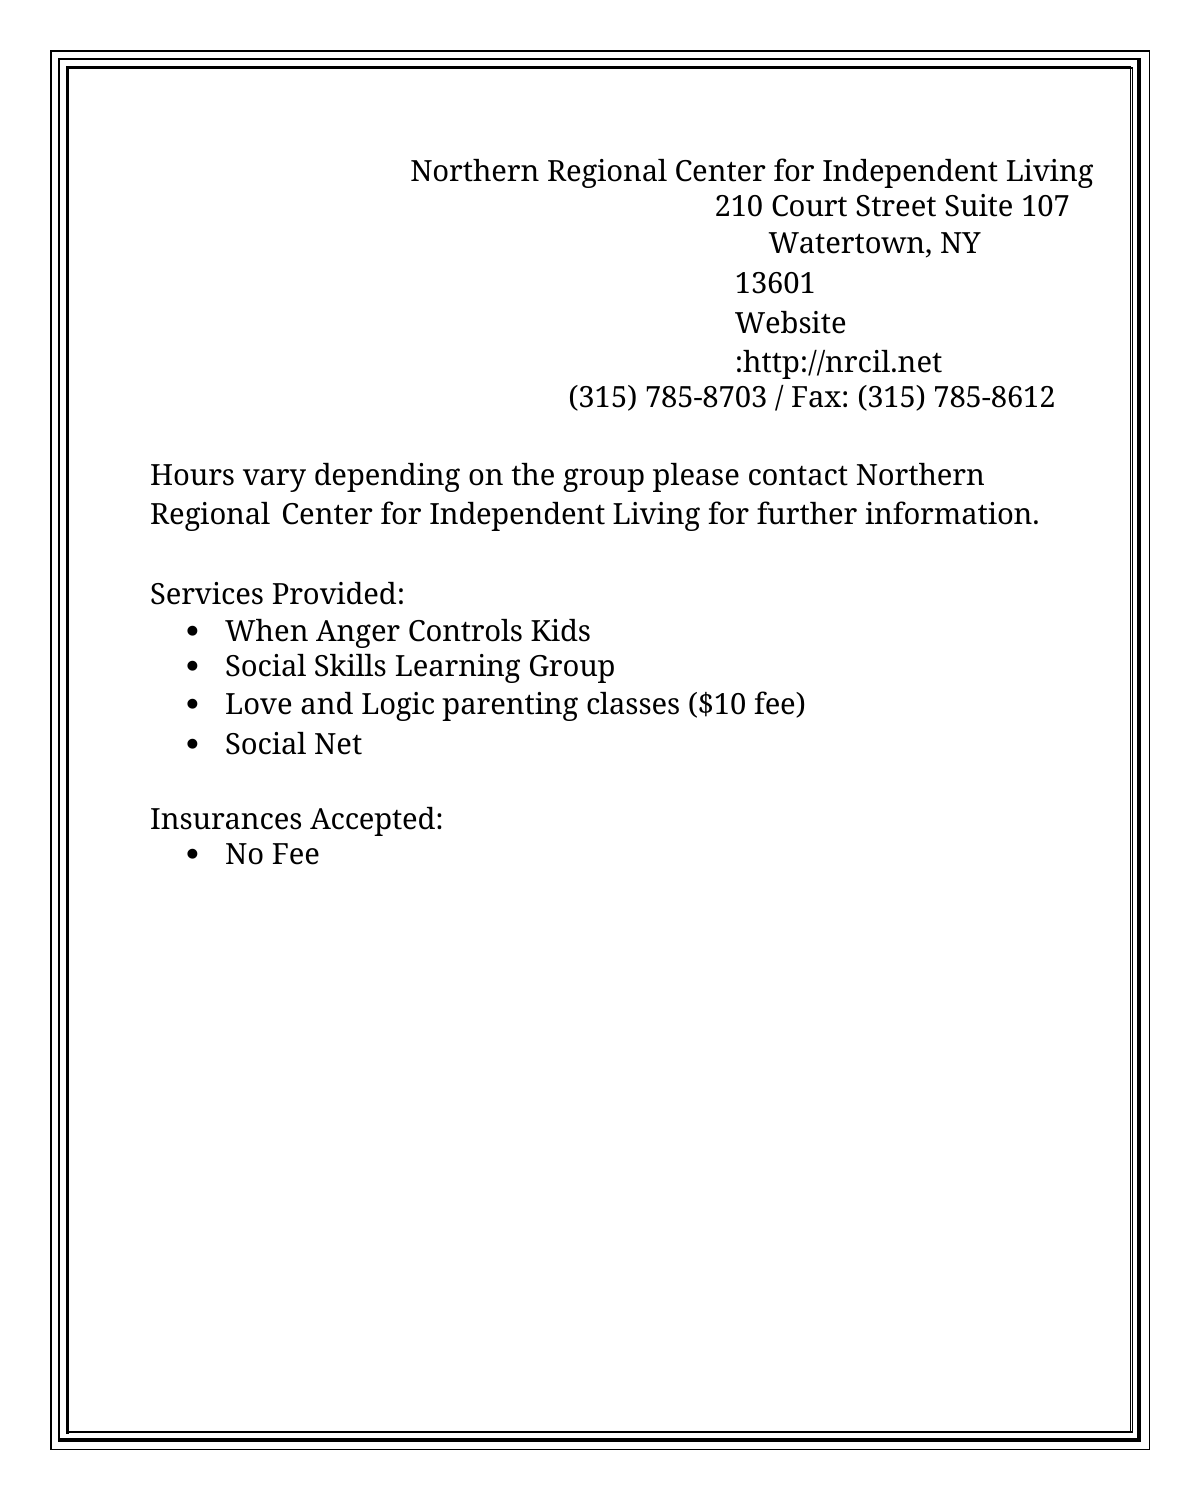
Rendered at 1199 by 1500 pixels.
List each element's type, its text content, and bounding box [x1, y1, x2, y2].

text 210 Court Street Suite 107 [714, 189, 1097, 223]
list Social Skills Learning Group [187, 648, 1097, 684]
text Watertown, NY 13601 Website:http://nrcil.net [734, 223, 1049, 381]
text Northern Regional Center for Independent Living [410, 150, 1097, 189]
text Insurances Accepted: [150, 803, 1097, 836]
text (315) 785-8703 / Fax: (315) 785-8612 [568, 381, 1097, 414]
list No Fee [187, 836, 1097, 872]
list Love and Logic parenting classes ($10 fee) [187, 684, 1097, 723]
list When Anger Controls Kids [187, 613, 1097, 648]
text Hours vary depending on the group please contact Northern Regional Center for Independent Living for further information. [150, 454, 1049, 533]
text Services Provided: [150, 573, 1097, 613]
list Social Net [187, 723, 1097, 763]
